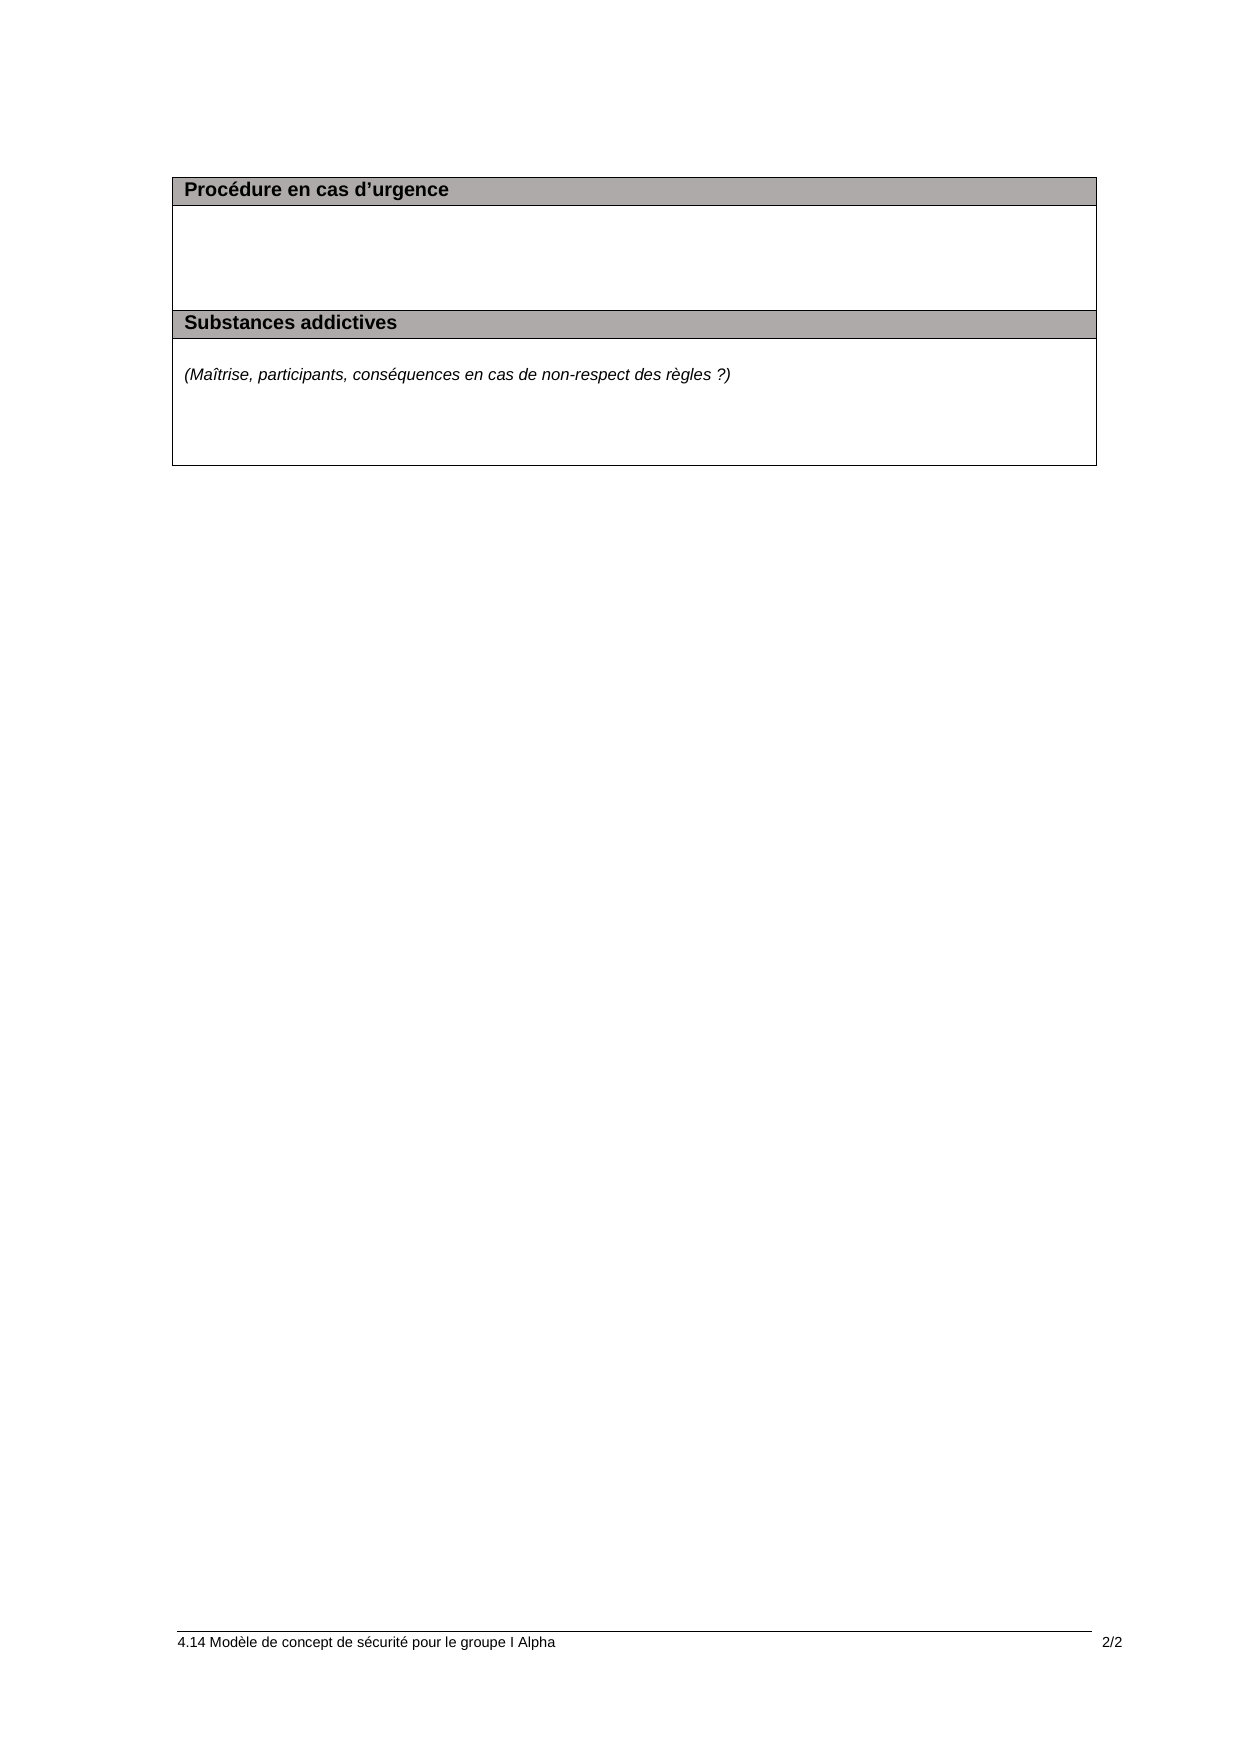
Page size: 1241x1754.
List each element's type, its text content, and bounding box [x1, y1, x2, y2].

table_cell Procédure en cas d’urgence [173, 178, 1096, 205]
table_cell Substances addictives [173, 311, 1096, 338]
table_cell [173, 206, 1096, 310]
table_cell (Maîtrise, participants, conséquences en cas de non-respect des règles ?) [173, 339, 1096, 465]
